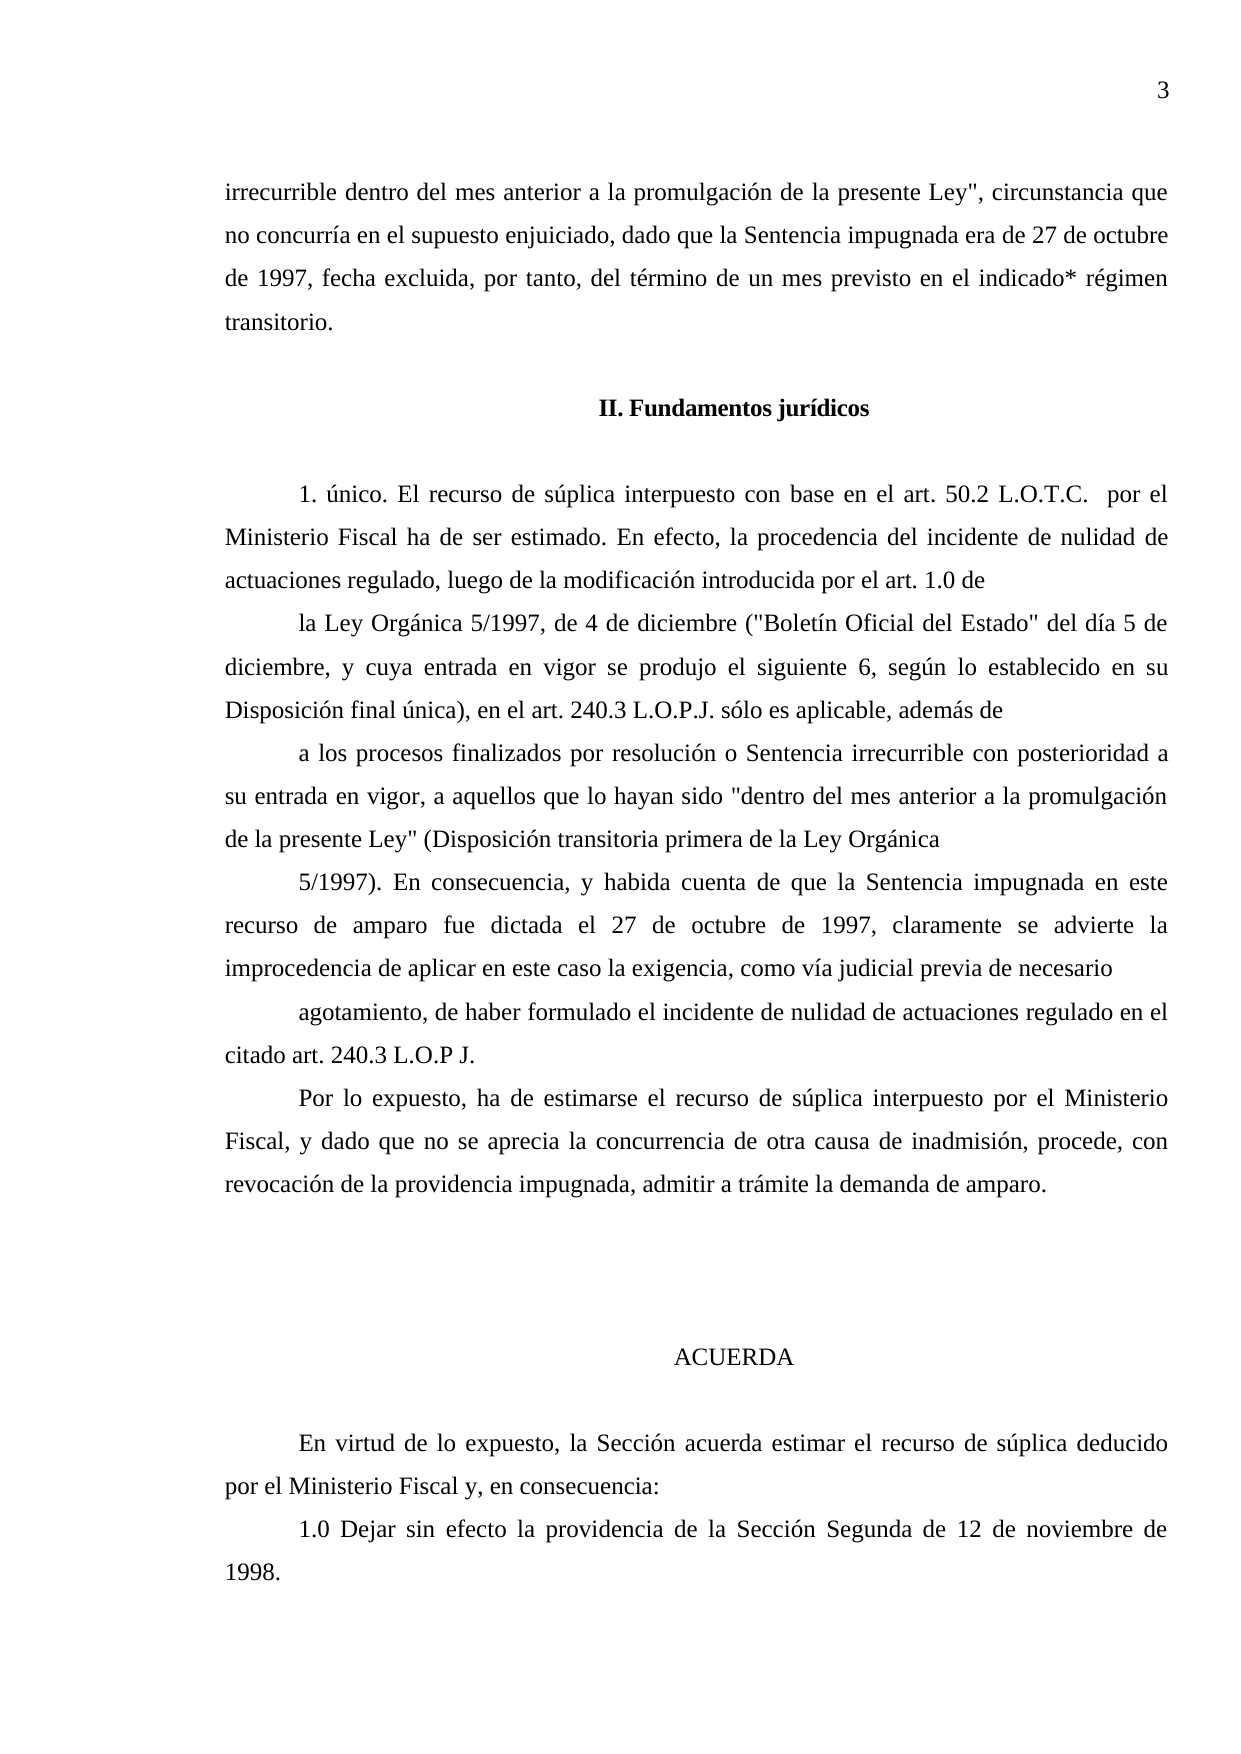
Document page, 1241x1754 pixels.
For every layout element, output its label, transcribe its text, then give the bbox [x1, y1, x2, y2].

subtitle II. Fundamentos jurídicos [224, 393, 1169, 422]
text agotamiento, de haber formulado el incidente de nulidad de actuaciones regulado en el citado art. 240.3 L.O.P J. [224, 997, 1169, 1068]
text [224, 177, 1169, 335]
text 1.0 Dejar sin efecto la providencia de la Sección Segunda de 12 de noviembre de 1998. [224, 1514, 1169, 1586]
text la Ley Orgánica 5/1997, de 4 de diciembre ("Boletín Oficial del Estado" del día 5 de diciembre, y cuya entrada en vigor se produjo el siguiente 6, según lo establecido en su Disposición final única), en el art. 240.3 L.O.P.J. sólo es aplicable, además de [224, 608, 1169, 723]
text ACUERDA [224, 1342, 1169, 1370]
text En virtud de lo expuesto, la Sección acuerda estimar el recurso de súplica deducido por el Ministerio Fiscal y, en consecuencia: [224, 1428, 1169, 1500]
text Por lo expuesto, ha de estimarse el recurso de súplica interpuesto por el Ministerio Fiscal, y dado que no se aprecia la concurrencia de otra causa de inadmisión, procede, con revocación de la providencia impugnada, admitir a trámite la demanda de amparo. [224, 1083, 1169, 1198]
text 1. único. El recurso de súplica interpuesto con base en el art. 50.2 L.O.T.C. por el Ministerio Fiscal ha de ser estimado. En efecto, la procedencia del incidente de nulidad de actuaciones regulado, luego de la modificación introducida por el art. 1.0 de [224, 479, 1169, 594]
text a los procesos finalizados por resolución o Sentencia irrecurrible con posterioridad a su entrada en vigor, a aquellos que lo hayan sido "dentro del mes anterior a la promulgación de la presente Ley" (Disposición transitoria primera de la Ley Orgánica [224, 738, 1169, 853]
text 5/1997). En consecuencia, y habida cuenta de que la Sentencia impugnada en este recurso de amparo fue dictada el 27 de octubre de 1997, claramente se advierte la improcedencia de aplicar en este caso la exigencia, como vía judicial previa de necesario [224, 867, 1169, 982]
